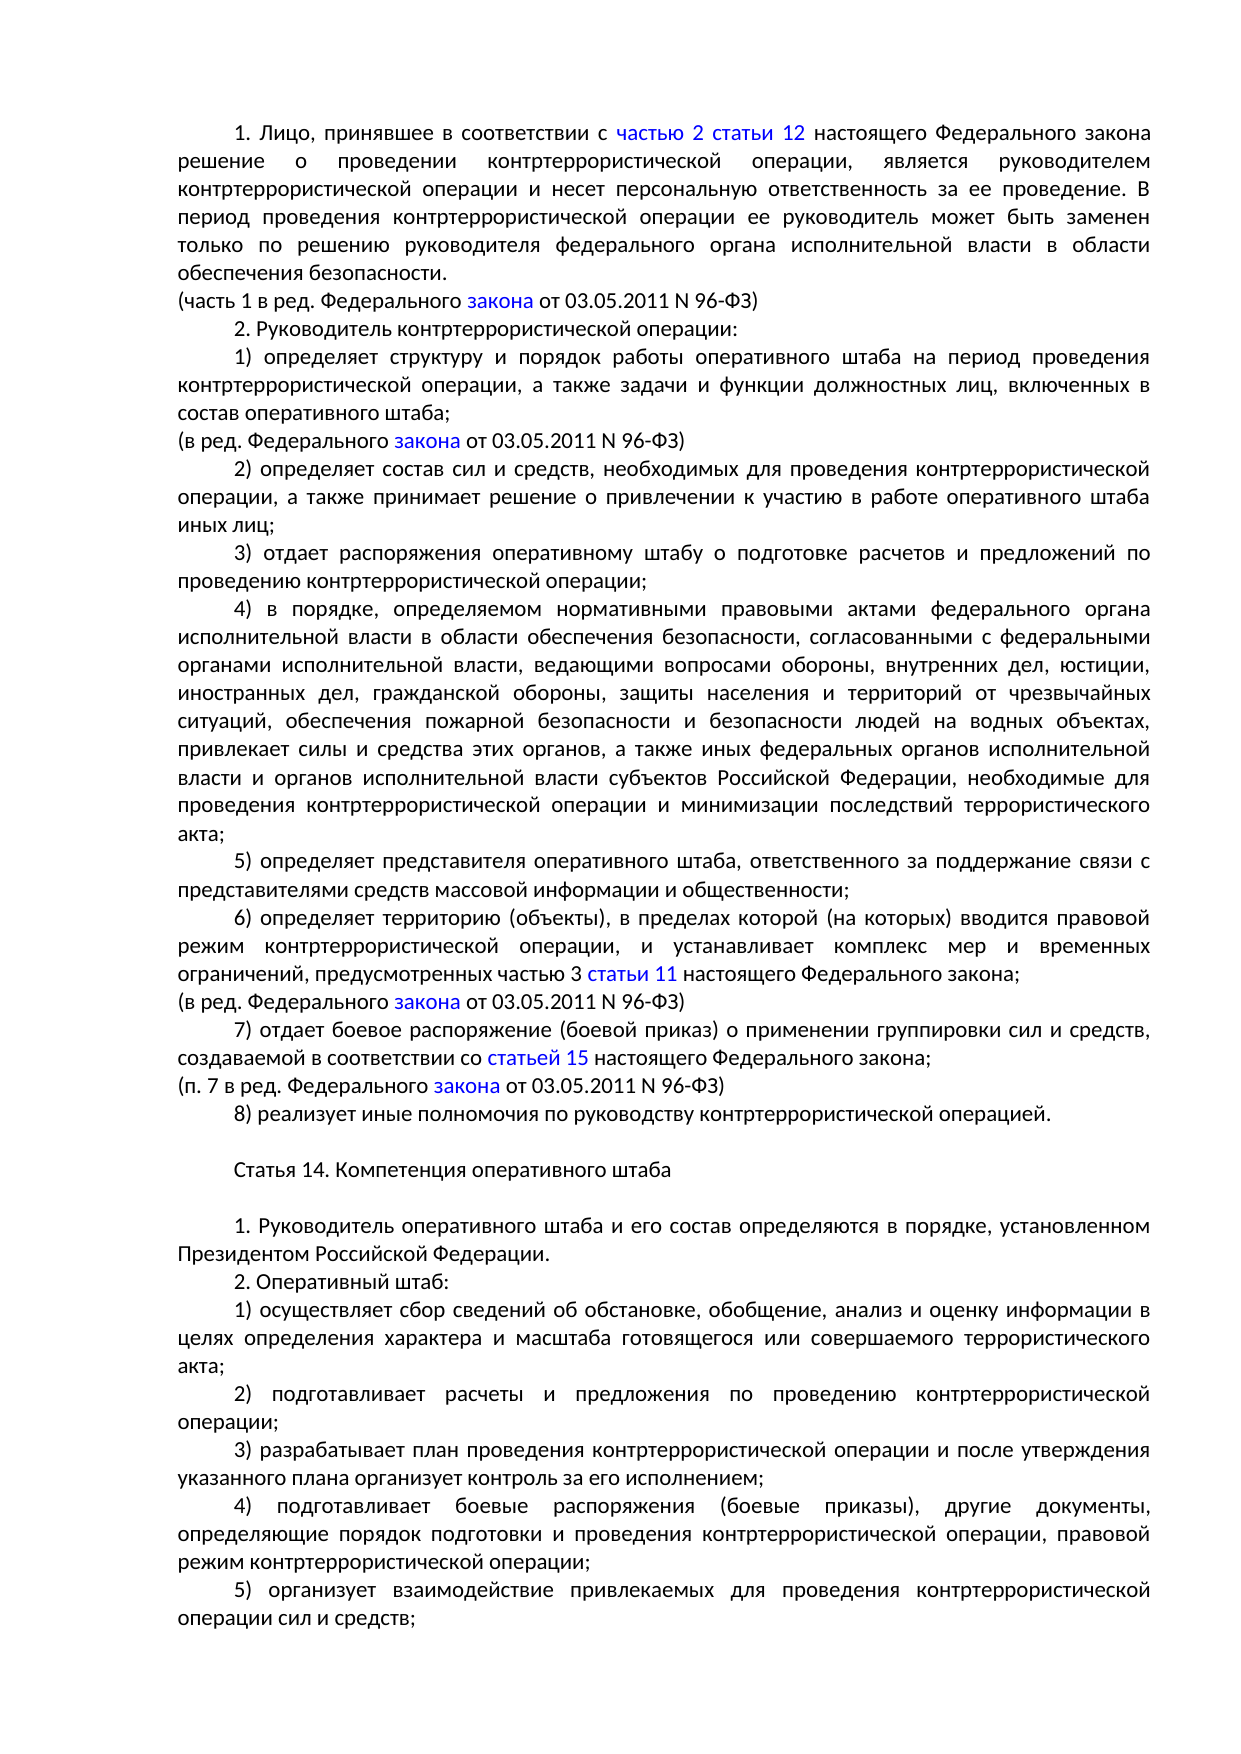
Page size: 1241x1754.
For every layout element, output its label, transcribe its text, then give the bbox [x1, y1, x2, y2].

text 1. Руководитель оперативного штаба и его состав определяются в порядке, установленном Президентом Российской Федерации. [177, 1211, 1152, 1267]
text 6) определяет территорию (объекты), в пределах которой (на которых) вводится правовой режим контртеррористической операции, и устанавливает комплекс мер и временных ограничений, предусмотренных частью 3 статьи 11 настоящего Федерального закона; [177, 903, 1152, 987]
text 3) разрабатывает план проведения контртеррористической операции и после утверждения указанного плана организует контроль за его исполнением; [177, 1435, 1152, 1491]
text 2. Оперативный штаб: [177, 1267, 1152, 1295]
text 5) организует взаимодействие привлекаемых для проведения контртеррористической операции сил и средств; [177, 1575, 1152, 1631]
text Статья 14. Компетенция оперативного штаба [177, 1155, 1152, 1183]
text 4) подготавливает боевые распоряжения (боевые приказы), другие документы, определяющие порядок подготовки и проведения контртеррористической операции, правовой режим контртеррористической операции; [177, 1491, 1152, 1575]
text 4) в порядке, определяемом нормативными правовыми актами федерального органа исполнительной власти в области обеспечения безопасности, согласованными с федеральными органами исполнительной власти, ведающими вопросами обороны, внутренних дел, юстиции, иностранных дел, гражданской обороны, защиты населения и территорий от чрезвычайных ситуаций, обеспечения пожарной безопасности и безопасности людей на водных объектах, привлекает силы и средства этих органов, а также иных федеральных органов исполнительной власти и органов исполнительной власти субъектов Российской Федерации, необходимые для проведения контртеррористической операции и минимизации последствий террористического акта; [177, 594, 1152, 847]
text 3) отдает распоряжения оперативному штабу о подготовке расчетов и предложений по проведению контртеррористической операции; [177, 538, 1152, 594]
text 8) реализует иные полномочия по руководству контртеррористической операцией. [177, 1099, 1152, 1127]
text (в ред. Федерального закона от 03.05.2011 N 96-ФЗ) [177, 987, 1152, 1015]
text 1) определяет структуру и порядок работы оперативного штаба на период проведения контртеррористической операции, а также задачи и функции должностных лиц, включенных в состав оперативного штаба; [177, 342, 1152, 426]
text 1) осуществляет сбор сведений об обстановке, обобщение, анализ и оценку информации в целях определения характера и масштаба готовящегося или совершаемого террористического акта; [177, 1295, 1152, 1379]
text 5) определяет представителя оперативного штаба, ответственного за поддержание связи с представителями средств массовой информации и общественности; [177, 847, 1152, 903]
text 7) отдает боевое распоряжение (боевой приказ) о применении группировки сил и средств, создаваемой в соответствии со статьей 15 настоящего Федерального закона; [177, 1015, 1152, 1071]
text 1. Лицо, принявшее в соответствии с частью 2 статьи 12 настоящего Федерального закона решение о проведении контртеррористической операции, является руководителем контртеррористической операции и несет персональную ответственность за ее проведение. В период проведения контртеррористической операции ее руководитель может быть заменен только по решению руководителя федерального органа исполнительной власти в области обеспечения безопасности. [177, 118, 1152, 286]
text 2) определяет состав сил и средств, необходимых для проведения контртеррористической операции, а также принимает решение о привлечении к участию в работе оперативного штаба иных лиц; [177, 454, 1152, 538]
text 2) подготавливает расчеты и предложения по проведению контртеррористической операции; [177, 1379, 1152, 1435]
text (в ред. Федерального закона от 03.05.2011 N 96-ФЗ) [177, 426, 1152, 454]
text (часть 1 в ред. Федерального закона от 03.05.2011 N 96-ФЗ) [177, 286, 1152, 314]
text 2. Руководитель контртеррористической операции: [177, 314, 1152, 342]
text (п. 7 в ред. Федерального закона от 03.05.2011 N 96-ФЗ) [177, 1071, 1152, 1099]
